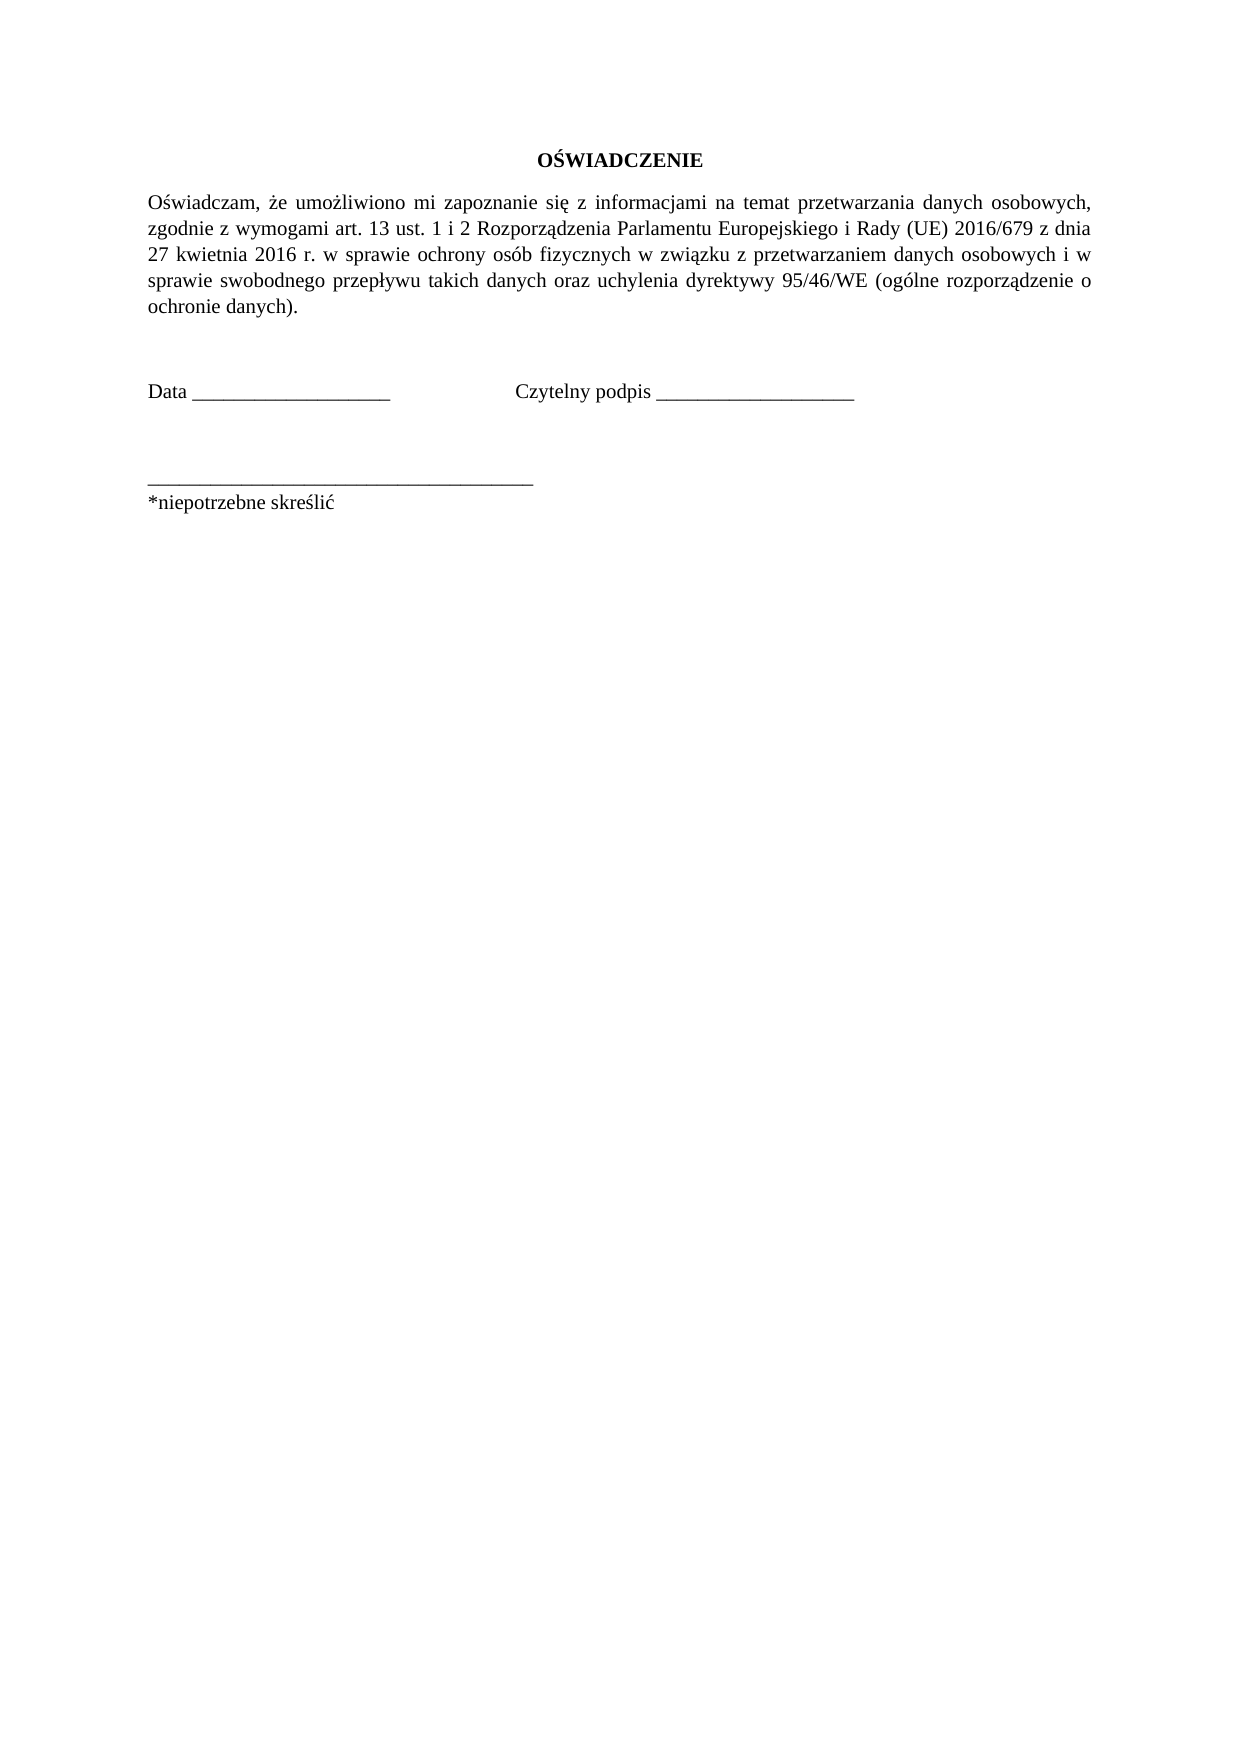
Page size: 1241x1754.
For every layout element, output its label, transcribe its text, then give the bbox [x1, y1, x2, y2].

text Oświadczam, że umożliwiono mi zapoznanie się z informacjami na temat przetwarzania danych osobowych, zgodnie z wymogami art. 13 ust. 1 i 2 Rozporządzenia Parlamentu Europejskiego i Rady (UE) 2016/679 z dnia 27 kwietnia 2016 r. w sprawie ochrony osób fizycznych w związku z przetwarzaniem danych osobowych i w sprawie swobodnego przepływu takich danych oraz uchylenia dyrektywy 95/46/WE (ogólne rozporządzenie o ochronie danych). [148, 190, 1093, 318]
text _____________________________________ *niepotrzebne skreślić [148, 464, 1093, 514]
text Data ___________________ Czytelny podpis ___________________ [148, 379, 1093, 403]
text OŚWIADCZENIE [148, 148, 1093, 172]
